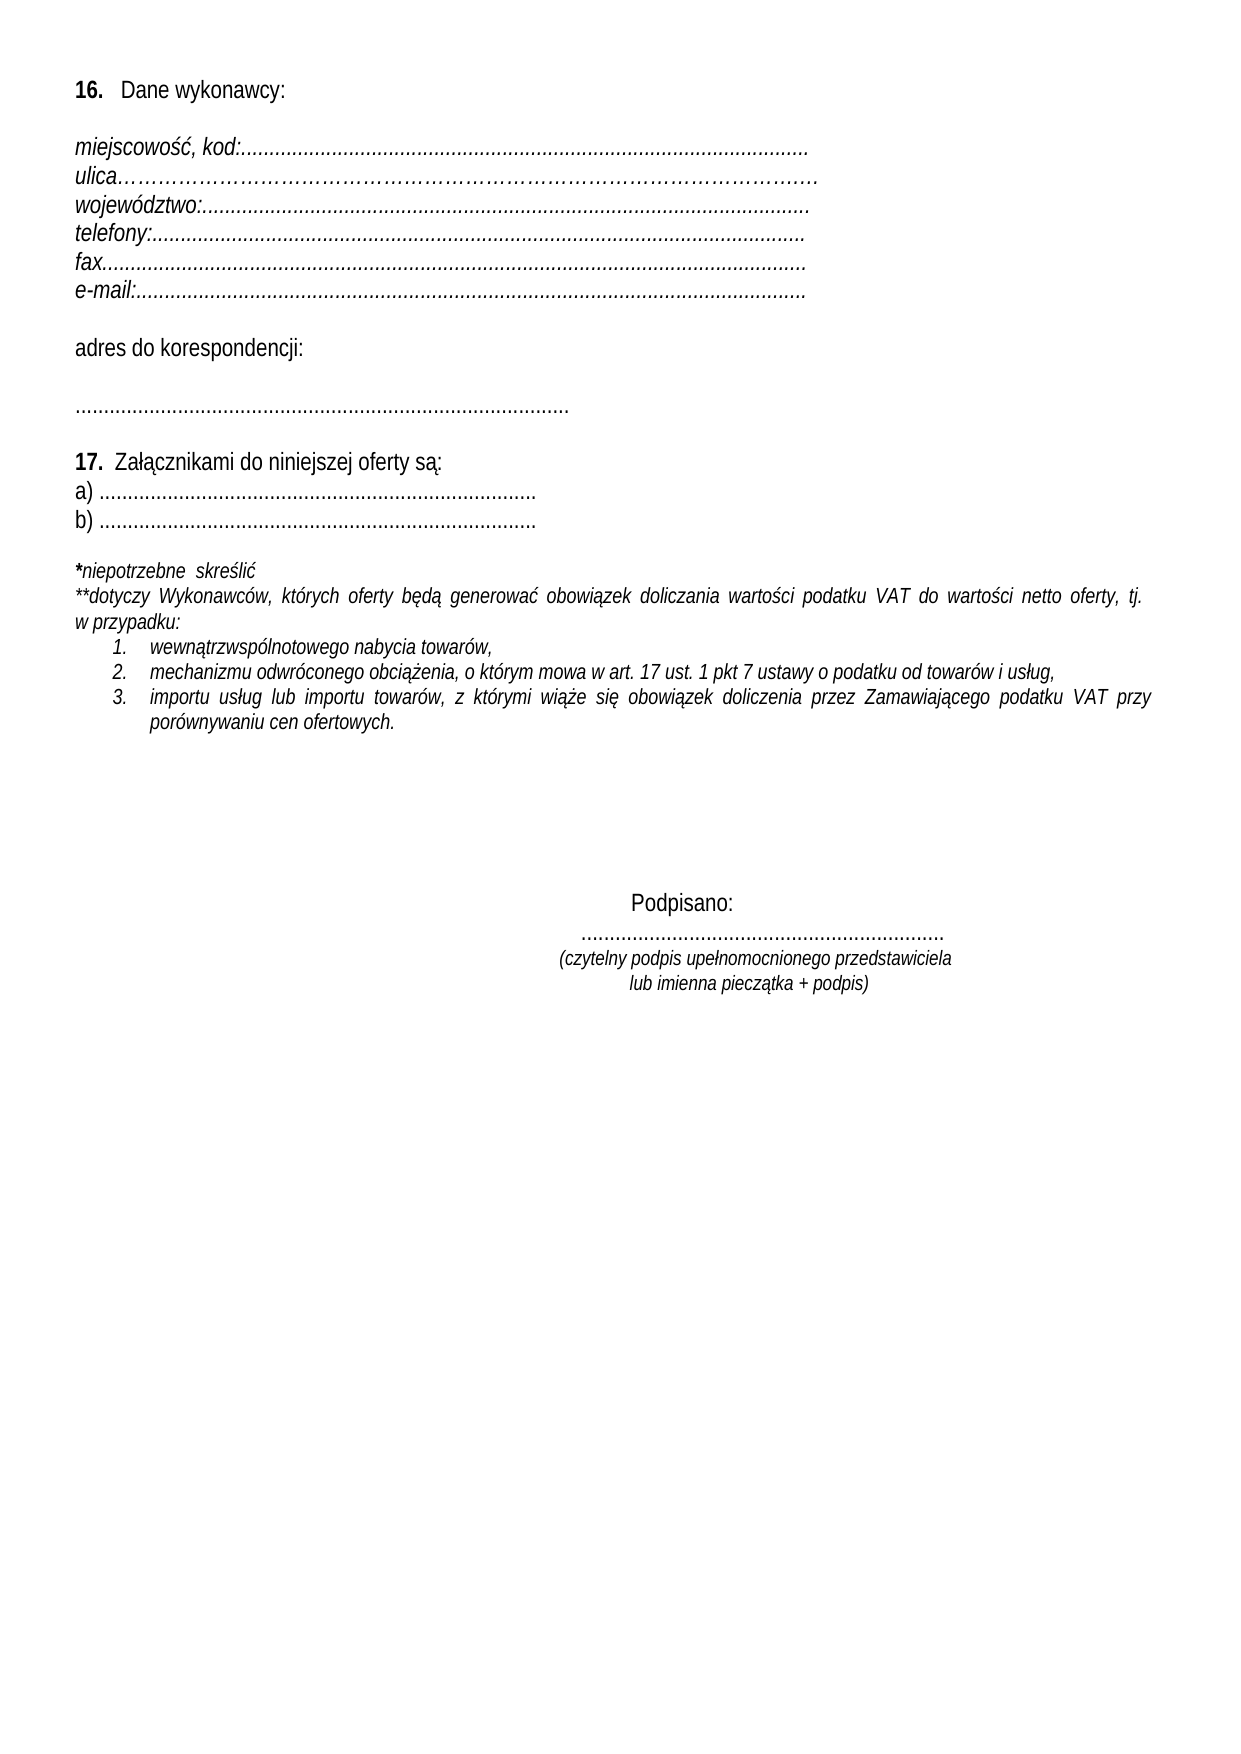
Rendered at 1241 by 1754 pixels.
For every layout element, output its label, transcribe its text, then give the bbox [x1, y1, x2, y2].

text fax............................................................................................................................ [75, 247, 1165, 276]
text ................................................................ [75, 916, 1165, 945]
text telefony:................................................................................................................... [75, 218, 1165, 247]
text (czytelny podpis upełnomocnionego przedstawiciela [75, 945, 1165, 970]
text b) ............................................................................. [75, 505, 1165, 533]
text ....................................................................................... [75, 390, 1165, 419]
text lub imienna pieczątka + podpis) [75, 970, 1165, 995]
text Podpisano: [517, 888, 1165, 916]
text a) ............................................................................. [75, 476, 1165, 505]
text e-mail:...................................................................................................................... [75, 276, 1165, 304]
text *niepotrzebne skreślić [75, 558, 1165, 583]
list importu usług lub importu towarów, z którymi wiąże się obowiązek doliczenia przez Zamawiającego podatku VAT przy porównywaniu cen ofertowych. [112, 684, 1154, 734]
list wewnątrzwspólnotowego nabycia towarów, [112, 634, 1154, 659]
list mechanizmu odwróconego obciążenia, o którym mowa w art. 17 ust. 1 pkt 7 ustawy o podatku od towarów i usług, [112, 659, 1154, 684]
text 16. Dane wykonawcy: [75, 75, 1165, 104]
text 17. Załącznikami do niniejszej oferty są: [75, 447, 1165, 476]
text **dotyczy Wykonawców, których oferty będą generować obowiązek doliczania wartości podatku VAT do wartości netto oferty, tj. w przypadku: [75, 583, 1154, 634]
text miejscowość, kod:.................................................................................................... [75, 132, 1165, 161]
text ulica……………………………………………………………………………………….… [75, 161, 1165, 189]
text adres do korespondencji: [75, 333, 1165, 361]
text województwo:........................................................................................................... [75, 189, 1165, 218]
